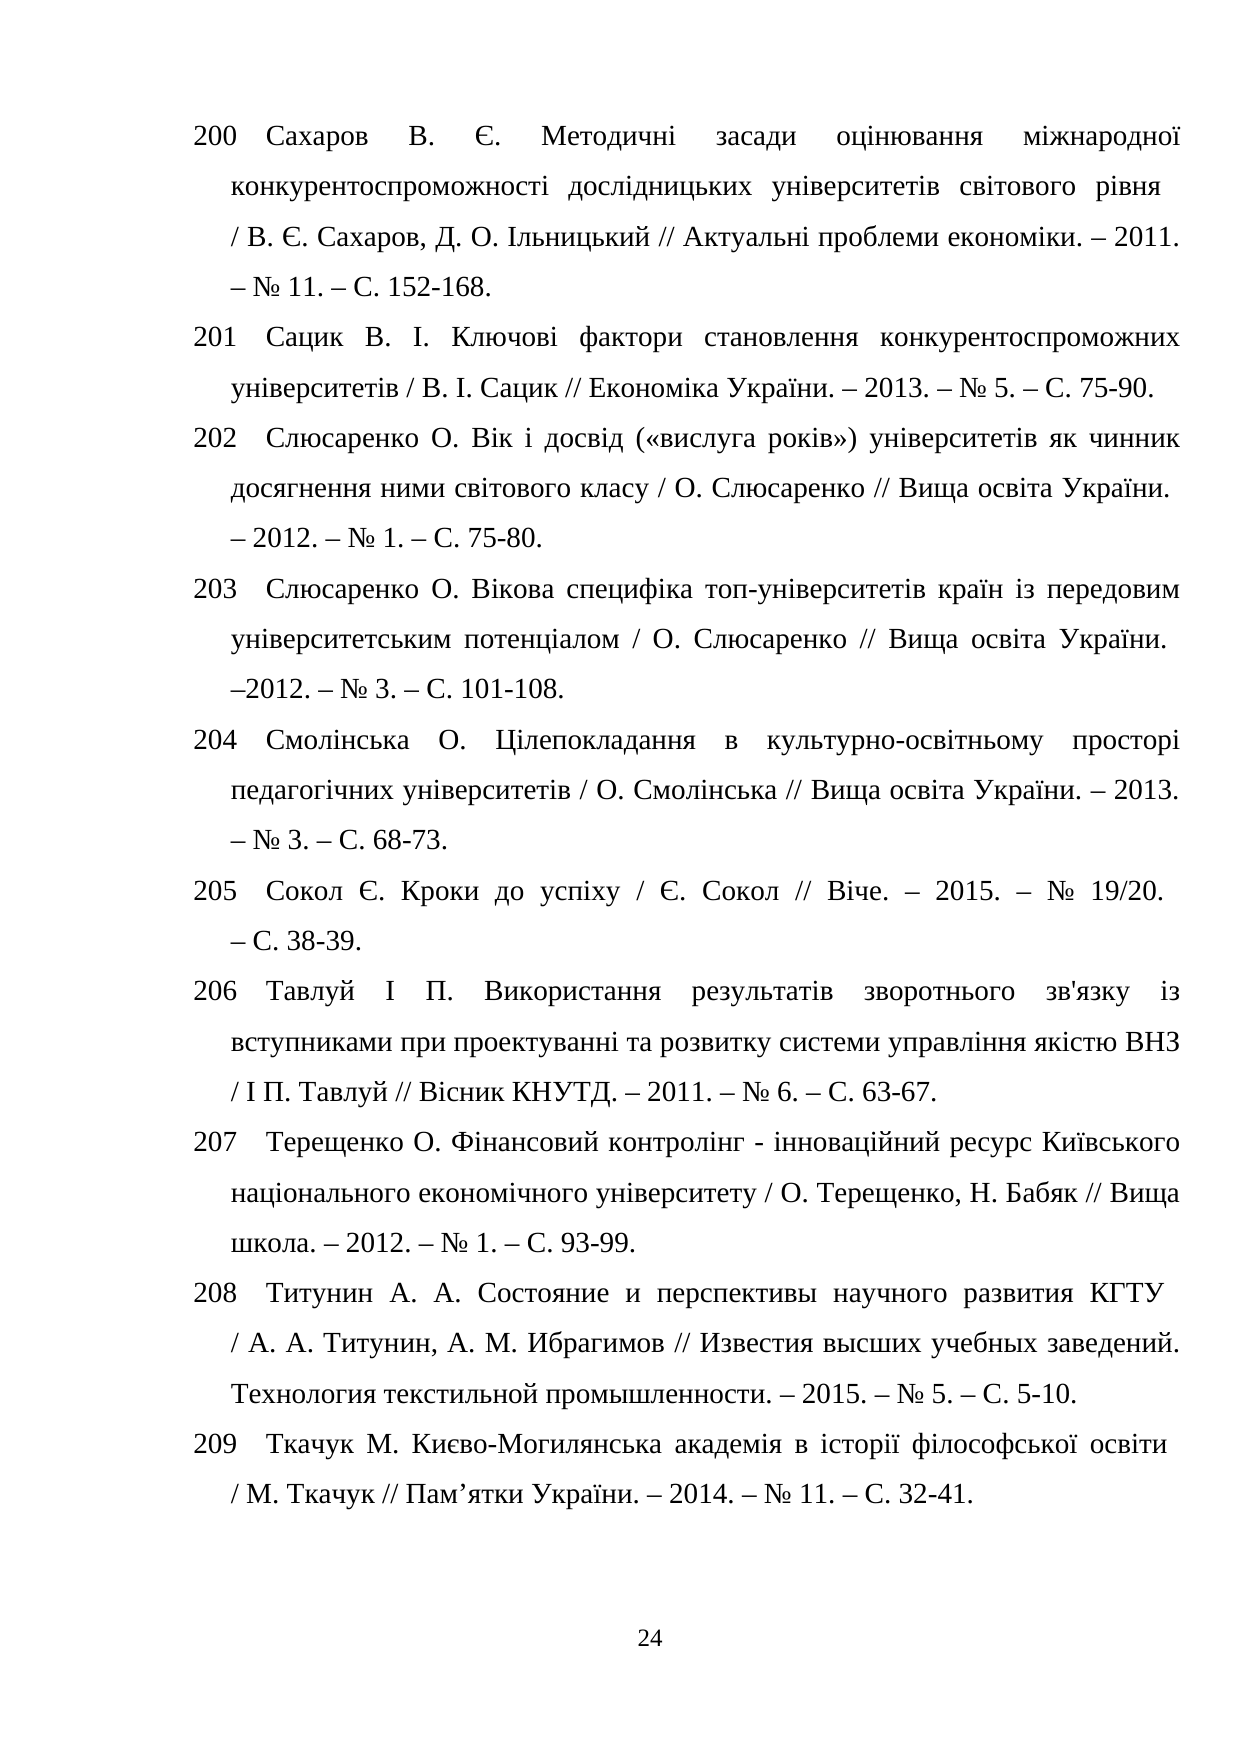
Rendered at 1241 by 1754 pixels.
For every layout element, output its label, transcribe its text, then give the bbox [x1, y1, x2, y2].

list Титунин А. А. Состояние и перспективы научного развития КГТУ / А. А. Титунин, А. М. Ибрагимов // Известия высших учебных заведений. Технология текстильной промышленности. – 2015. – № 5. – С. 5-10. [193, 1275, 1181, 1409]
list Слюсаренко О. Вік і досвід («вислуга років») університетів як чинник досягнення ними світового класу / О. Слюсаренко // Вища освіта України. – 2012. – № 1. – С. 75-80. [193, 420, 1181, 554]
list Терещенко О. Фінансовий контролінг - інноваційний ресурс Київського національного економічного університету / О. Терещенко, Н. Бабяк // Вища школа. – 2012. – № 1. – С. 93-99. [193, 1124, 1181, 1258]
list Ткачук М. Києво-Могилянська академія в історії філософської освіти / М. Ткачук // Пам’ятки України. – 2014. – № 11. – С. 32-41. [193, 1426, 1181, 1510]
list Тавлуй І П. Використання результатів зворотнього зв'язку із вступниками при проектуванні та розвитку системи управління якістю ВНЗ / І П. Тавлуй // Вісник КНУТД. – 2011. – № 6. – С. 63-67. [193, 973, 1181, 1108]
list Сокол Є. Кроки до успіху / Є. Сокол // Віче. – 2015. – № 19/20. – С. 38-39. [193, 873, 1181, 957]
list Сацик В. І. Ключові фактори становлення конкурентоспроможних університетів / В. І. Сацик // Економіка України. – 2013. – № 5. – С. 75-90. [193, 319, 1181, 403]
list Сахаров В. Є. Методичні засади оцінювання міжнародної конкурентоспроможності дослідницьких університетів світового рівня / В. Є. Сахаров, Д. О. Ільницький // Актуальні проблеми економіки. – 2011. – № 11. – С. 152-168. [193, 118, 1181, 303]
list Смолінська О. Цілепокладання в культурно-освітньому просторі педагогічних університетів / О. Смолінська // Вища освіта України. – 2013. – № 3. – С. 68-73. [193, 722, 1181, 856]
list Слюсаренко О. Вікова специфіка топ-університетів країн із передовим університетським потенціалом / О. Слюсаренко // Вища освіта України. –2012. – № 3. – С. 101-108. [193, 571, 1181, 705]
